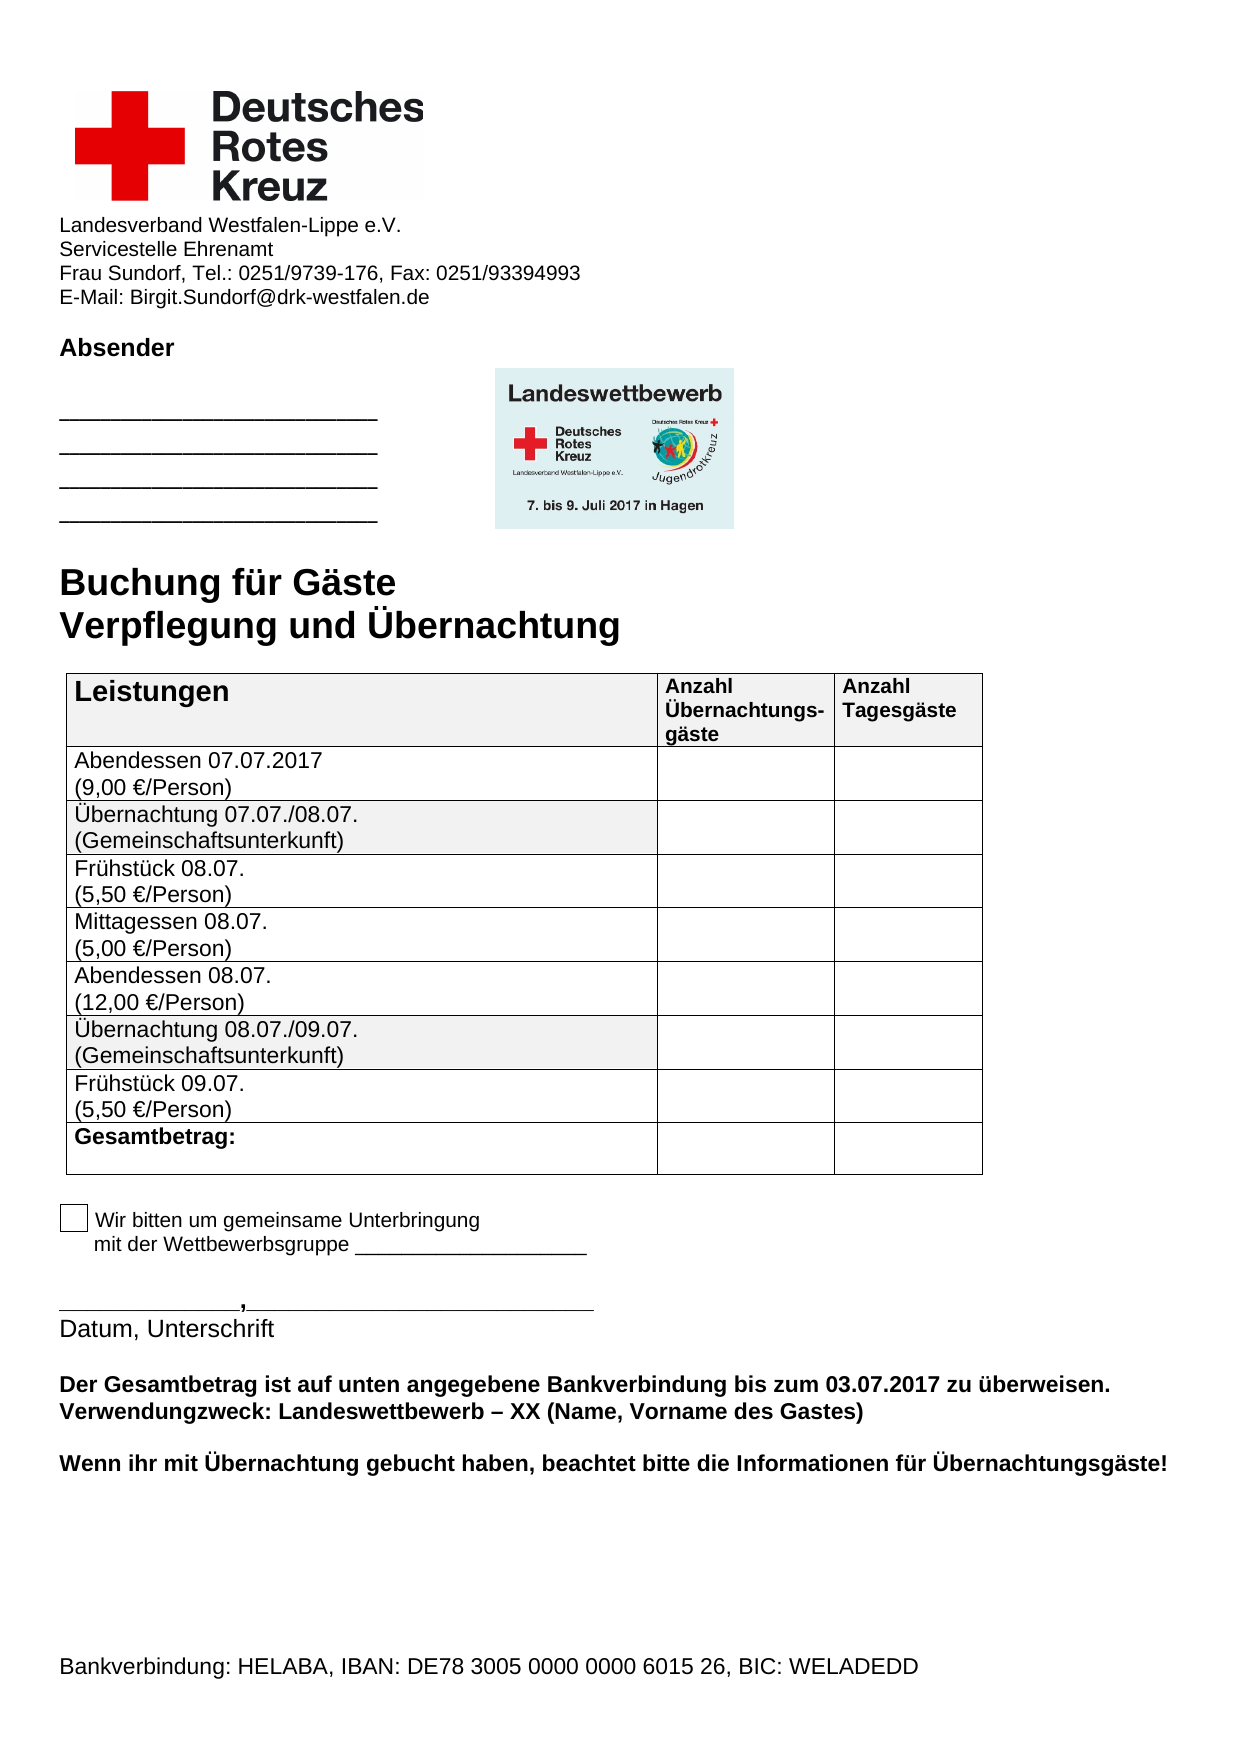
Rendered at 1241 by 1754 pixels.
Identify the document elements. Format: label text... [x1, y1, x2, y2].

text _____________,_________________________ [59, 1285, 1181, 1314]
table_cell Frühstück 09.07. (5,50 €/Person) [67, 1070, 657, 1122]
table_cell Abendessen 07.07.2017 (9,00 €/Person) [67, 747, 657, 800]
table_cell [835, 855, 982, 907]
table_cell Frühstück 08.07. (5,50 €/Person) [67, 855, 657, 907]
text Wir bitten um gemeinsame Unterbringung [59, 1203, 1181, 1232]
table_cell [835, 747, 982, 800]
picture [75, 91, 423, 201]
table_cell [835, 908, 982, 961]
table_cell [835, 962, 982, 1015]
table_cell [658, 855, 834, 907]
table_cell [835, 801, 982, 853]
text Datum, Unterschrift Der Gesamtbetrag ist auf unten angegebene Bankverbindung bis zum 03.07.2017 zu überweisen. Verwendungzweck: Landeswettbewerb – XX (Name, Vorname des Gastes) Wenn ihr mit Übernachtung gebucht haben, beachtet bitte die Informationen für Übernachtungsgäste! [59, 1314, 1181, 1511]
picture [495, 368, 735, 529]
table_cell Gesamtbetrag: [67, 1123, 657, 1174]
table_cell Übernachtung 07.07./08.07. (Gemeinschaftsunterkunft) [67, 801, 657, 853]
text Absender [59, 333, 1181, 361]
text mit der Wettbewerbsgruppe ____________________ [59, 1232, 1181, 1256]
table_cell [658, 1070, 834, 1122]
table_cell [658, 908, 834, 961]
table_cell [658, 1123, 834, 1174]
table_header Anzahl Übernachtungs-gäste [658, 674, 834, 746]
table_cell Mittagessen 08.07. (5,00 €/Person) [67, 908, 657, 961]
table_cell [835, 1016, 982, 1068]
table_cell [835, 1123, 982, 1174]
table_cell [835, 1070, 982, 1122]
table_header Leistungen [67, 674, 657, 746]
table_cell Übernachtung 08.07./09.07. (Gemeinschaftsunterkunft) [67, 1016, 657, 1068]
table_cell [658, 962, 834, 1015]
text Buchung für Gäste [59, 561, 1181, 604]
table_cell [658, 1016, 834, 1068]
table_cell [658, 801, 834, 853]
text Verpflegung und Übernachtung [59, 604, 1181, 647]
table_cell [658, 747, 834, 800]
table_header Anzahl Tagesgäste [835, 674, 982, 746]
table_cell Abendessen 08.07. (12,00 €/Person) [67, 962, 657, 1015]
text _______________________________ _______________________________ _______________________________ _______________________________ [59, 390, 1181, 561]
